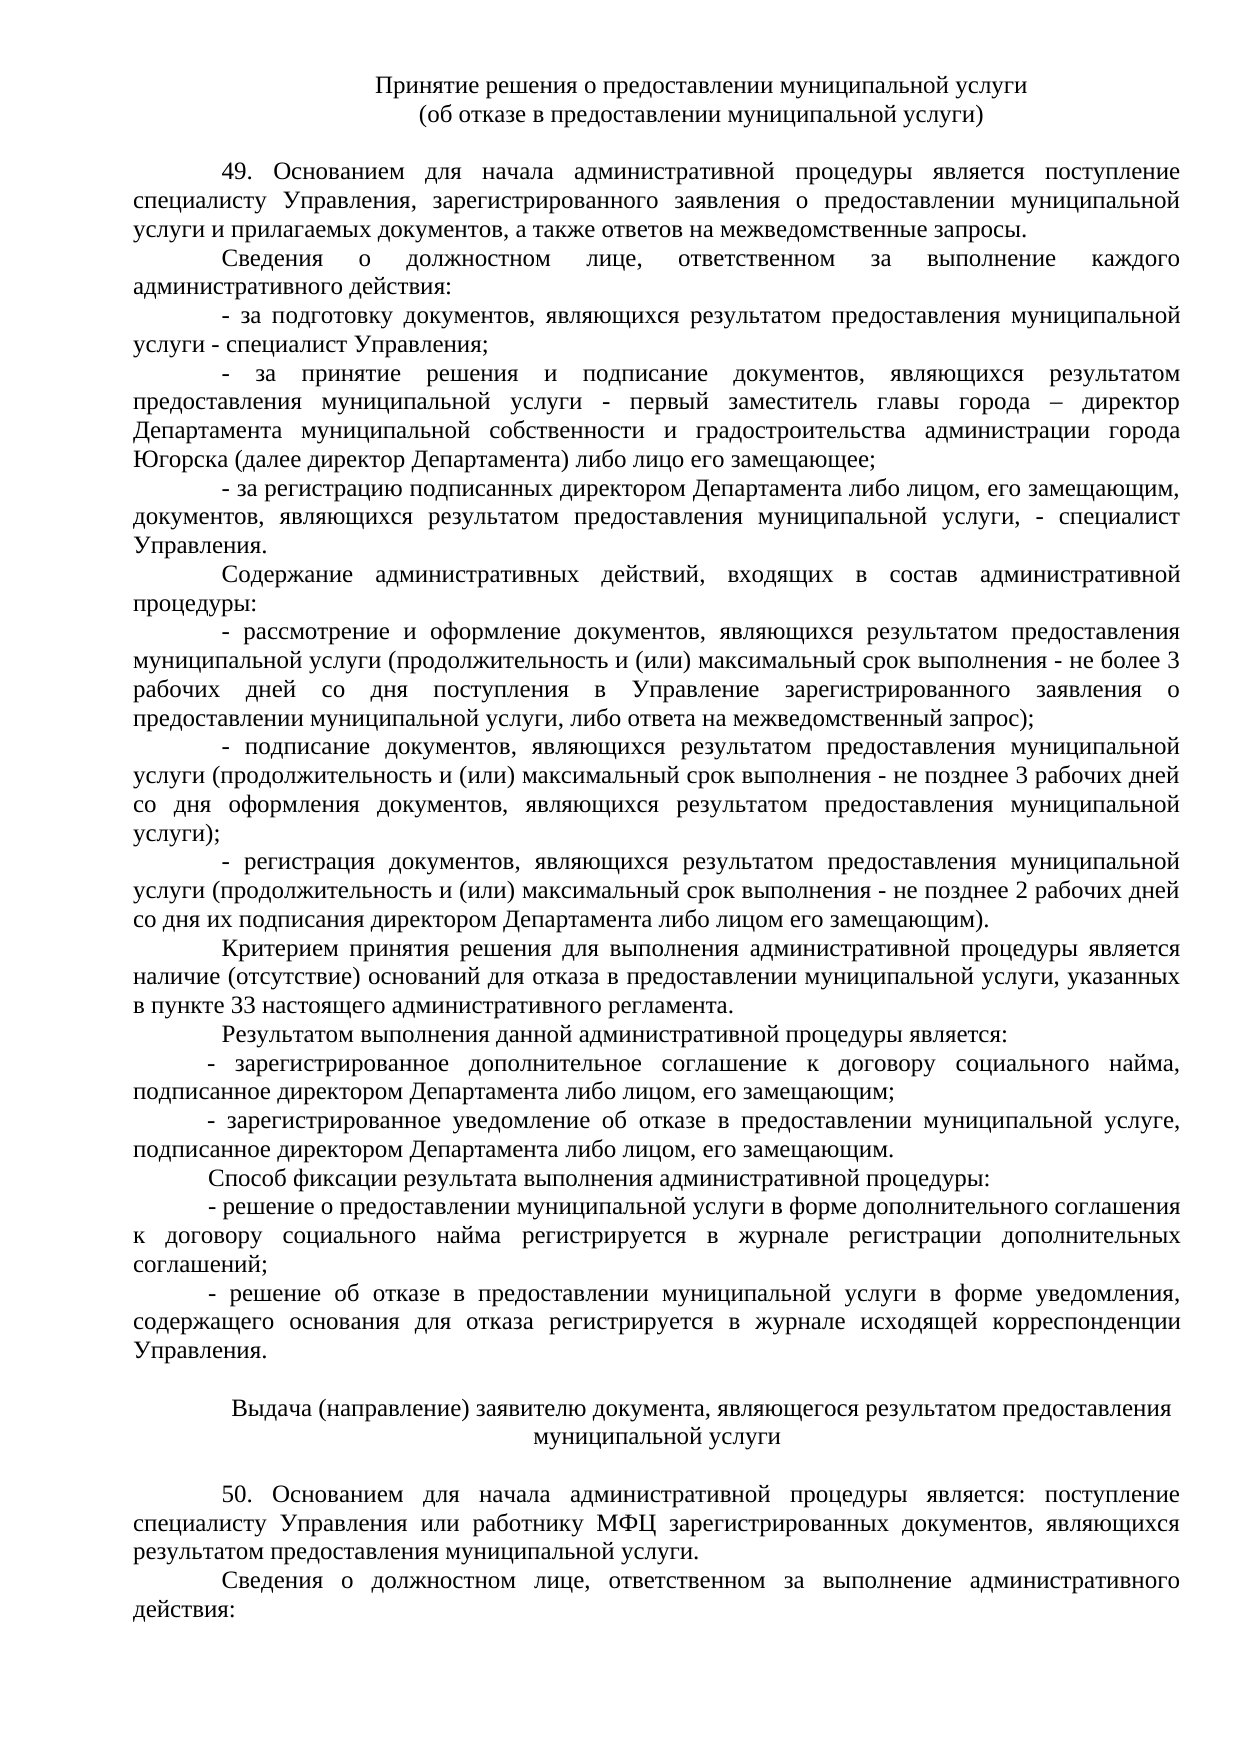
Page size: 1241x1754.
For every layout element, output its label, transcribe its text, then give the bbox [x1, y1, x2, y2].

text - за регистрацию подписанных директором Департамента либо лицом, его замещающим, документов, являющихся результатом предоставления муниципальной услуги, - специалист Управления. [133, 473, 1181, 559]
text Сведения о должностном лице, ответственном за выполнение административного действия: [133, 1565, 1181, 1623]
text 49. Основанием для начала административной процедуры является поступление специалисту Управления, зарегистрированного заявления о предоставлении муниципальной услуги и прилагаемых документов, а также ответов на межведомственные запросы. [133, 156, 1181, 243]
text - рассмотрение и оформление документов, являющихся результатом предоставления муниципальной услуги (продолжительность и (или) максимальный срок выполнения - не более 3 рабочих дней со дня поступления в Управление зарегистрированного заявления о предоставлении муниципальной услуги, либо ответа на межведомственный запрос); [133, 616, 1181, 731]
text Содержание административных действий, входящих в состав административной процедуры: [133, 559, 1181, 616]
text - решение об отказе в предоставлении муниципальной услуги в форме уведомления, содержащего основания для отказа регистрируется в журнале исходящей корреспонденции Управления. [133, 1278, 1181, 1364]
text (об отказе в предоставлении муниципальной услуги) [133, 99, 1181, 128]
text Результатом выполнения данной административной процедуры является: [133, 1019, 1181, 1048]
text - регистрация документов, являющихся результатом предоставления муниципальной услуги (продолжительность и (или) максимальный срок выполнения - не позднее 2 рабочих дней со дня их подписания директором Департамента либо лицом его замещающим). [133, 846, 1181, 933]
text 50. Основанием для начала административной процедуры является: поступление специалисту Управления или работнику МФЦ зарегистрированных документов, являющихся результатом предоставления муниципальной услуги. [133, 1479, 1181, 1565]
text Выдача (направление) заявителю документа, являющегося результатом предоставления муниципальной услуги [133, 1393, 1181, 1450]
text Сведения о должностном лице, ответственном за выполнение каждого административного действия: [133, 243, 1181, 300]
text - за принятие решения и подписание документов, являющихся результатом предоставления муниципальной услуги - первый заместитель главы города – директор Департамента муниципальной собственности и градостроительства администрации города Югорска (далее директор Департамента) либо лицо его замещающее; [133, 358, 1181, 473]
text - зарегистрированное дополнительное соглашение к договору социального найма, подписанное директором Департамента либо лицом, его замещающим; [133, 1048, 1181, 1105]
text - зарегистрированное уведомление об отказе в предоставлении муниципальной услуге, подписанное директором Департамента либо лицом, его замещающим. [133, 1105, 1181, 1163]
text Способ фиксации результата выполнения административной процедуры: [133, 1163, 1181, 1191]
text Принятие решения о предоставлении муниципальной услуги [133, 70, 1181, 99]
text - за подготовку документов, являющихся результатом предоставления муниципальной услуги - специалист Управления; [133, 300, 1181, 358]
text - подписание документов, являющихся результатом предоставления муниципальной услуги (продолжительность и (или) максимальный срок выполнения - не позднее 3 рабочих дней со дня оформления документов, являющихся результатом предоставления муниципальной услуги); [133, 731, 1181, 846]
text - решение о предоставлении муниципальной услуги в форме дополнительного соглашения к договору социального найма регистрируется в журнале регистрации дополнительных соглашений; [133, 1191, 1181, 1278]
text Критерием принятия решения для выполнения административной процедуры является наличие (отсутствие) оснований для отказа в предоставлении муниципальной услуги, указанных в пункте 33 настоящего административного регламента. [133, 933, 1181, 1019]
